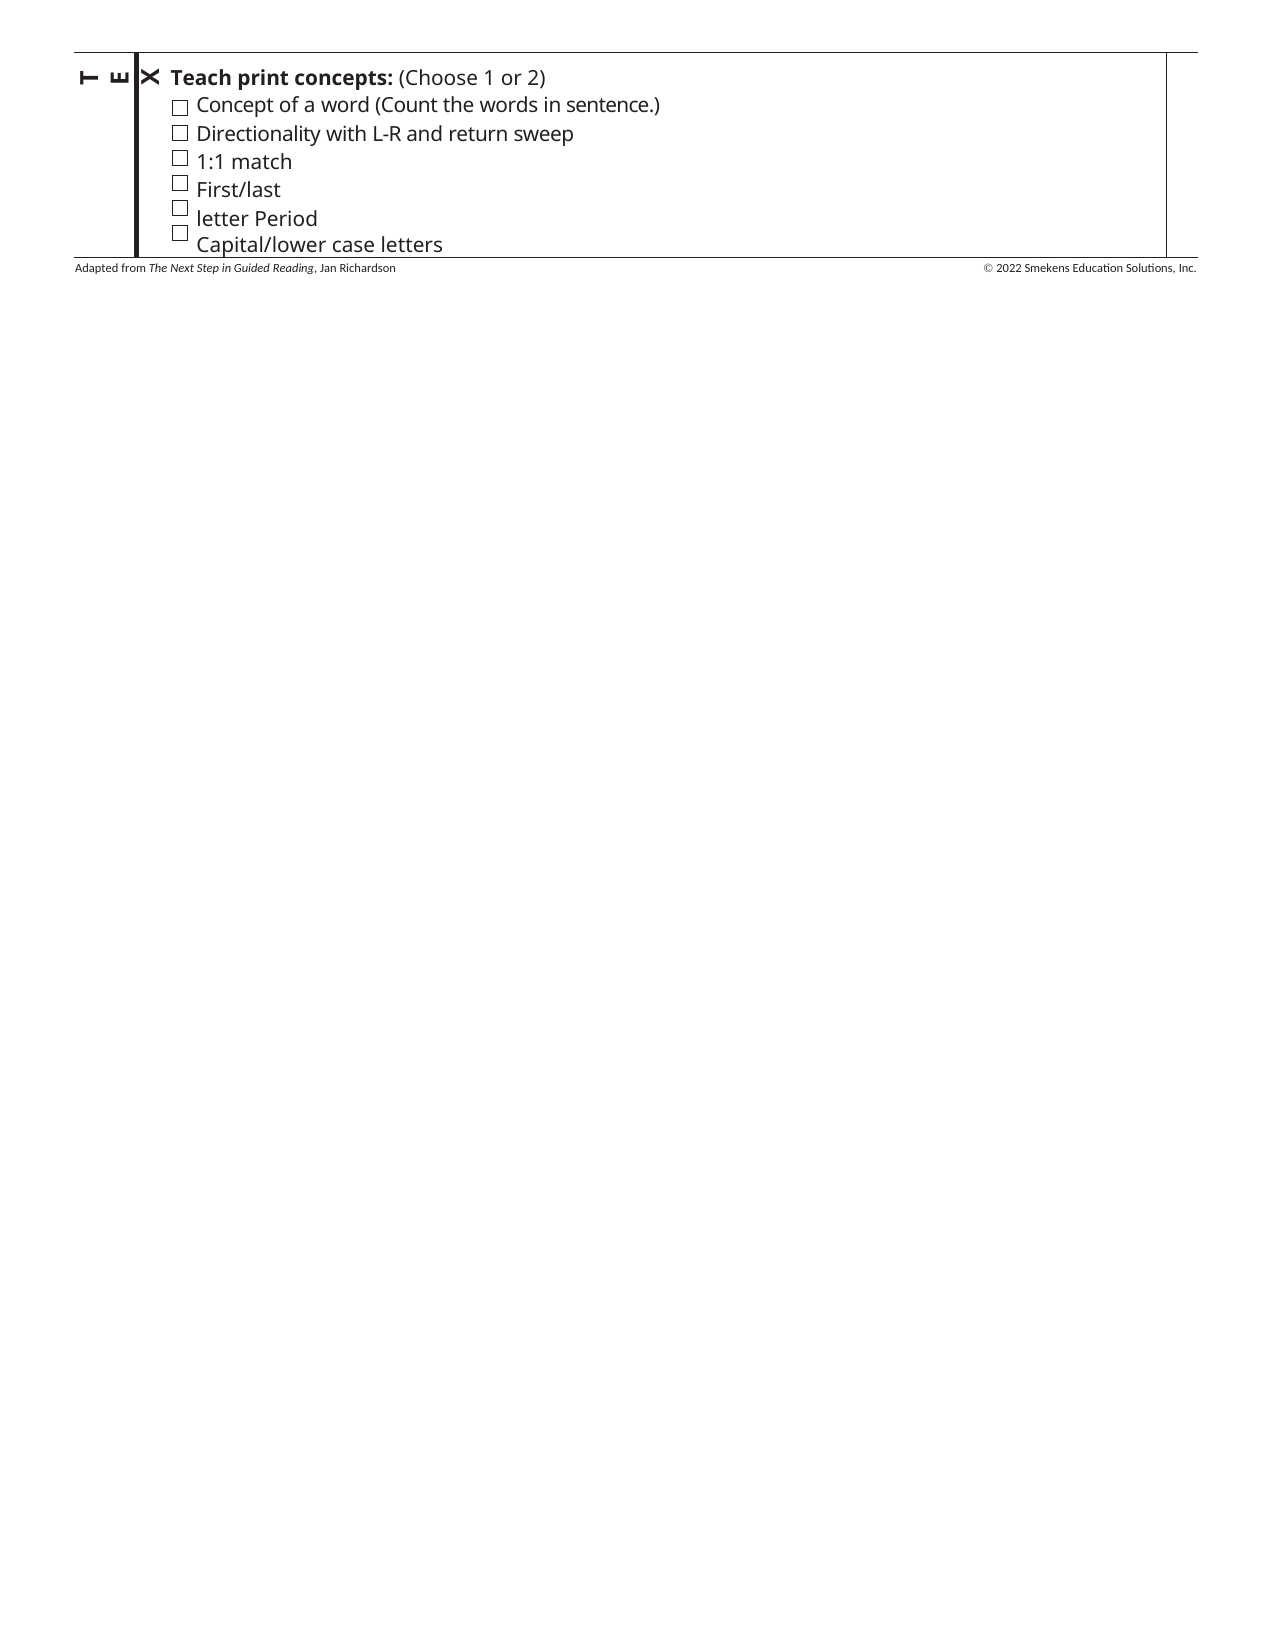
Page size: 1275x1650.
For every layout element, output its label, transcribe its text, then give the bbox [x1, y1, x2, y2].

table_cell [695, 53, 1166, 257]
text Adapted from The Next Step in Guided Reading, Jan Richardson  2022 Smekens Education Solutions, Inc. [75, 261, 1210, 276]
table_cell Teach print concepts: (Choose 1 or 2) Concept of a word (Count the words in sentence.) Directionality with L-R and return sweep 1:1 match First/last letter Period Capital/lower case letters [139, 53, 695, 257]
